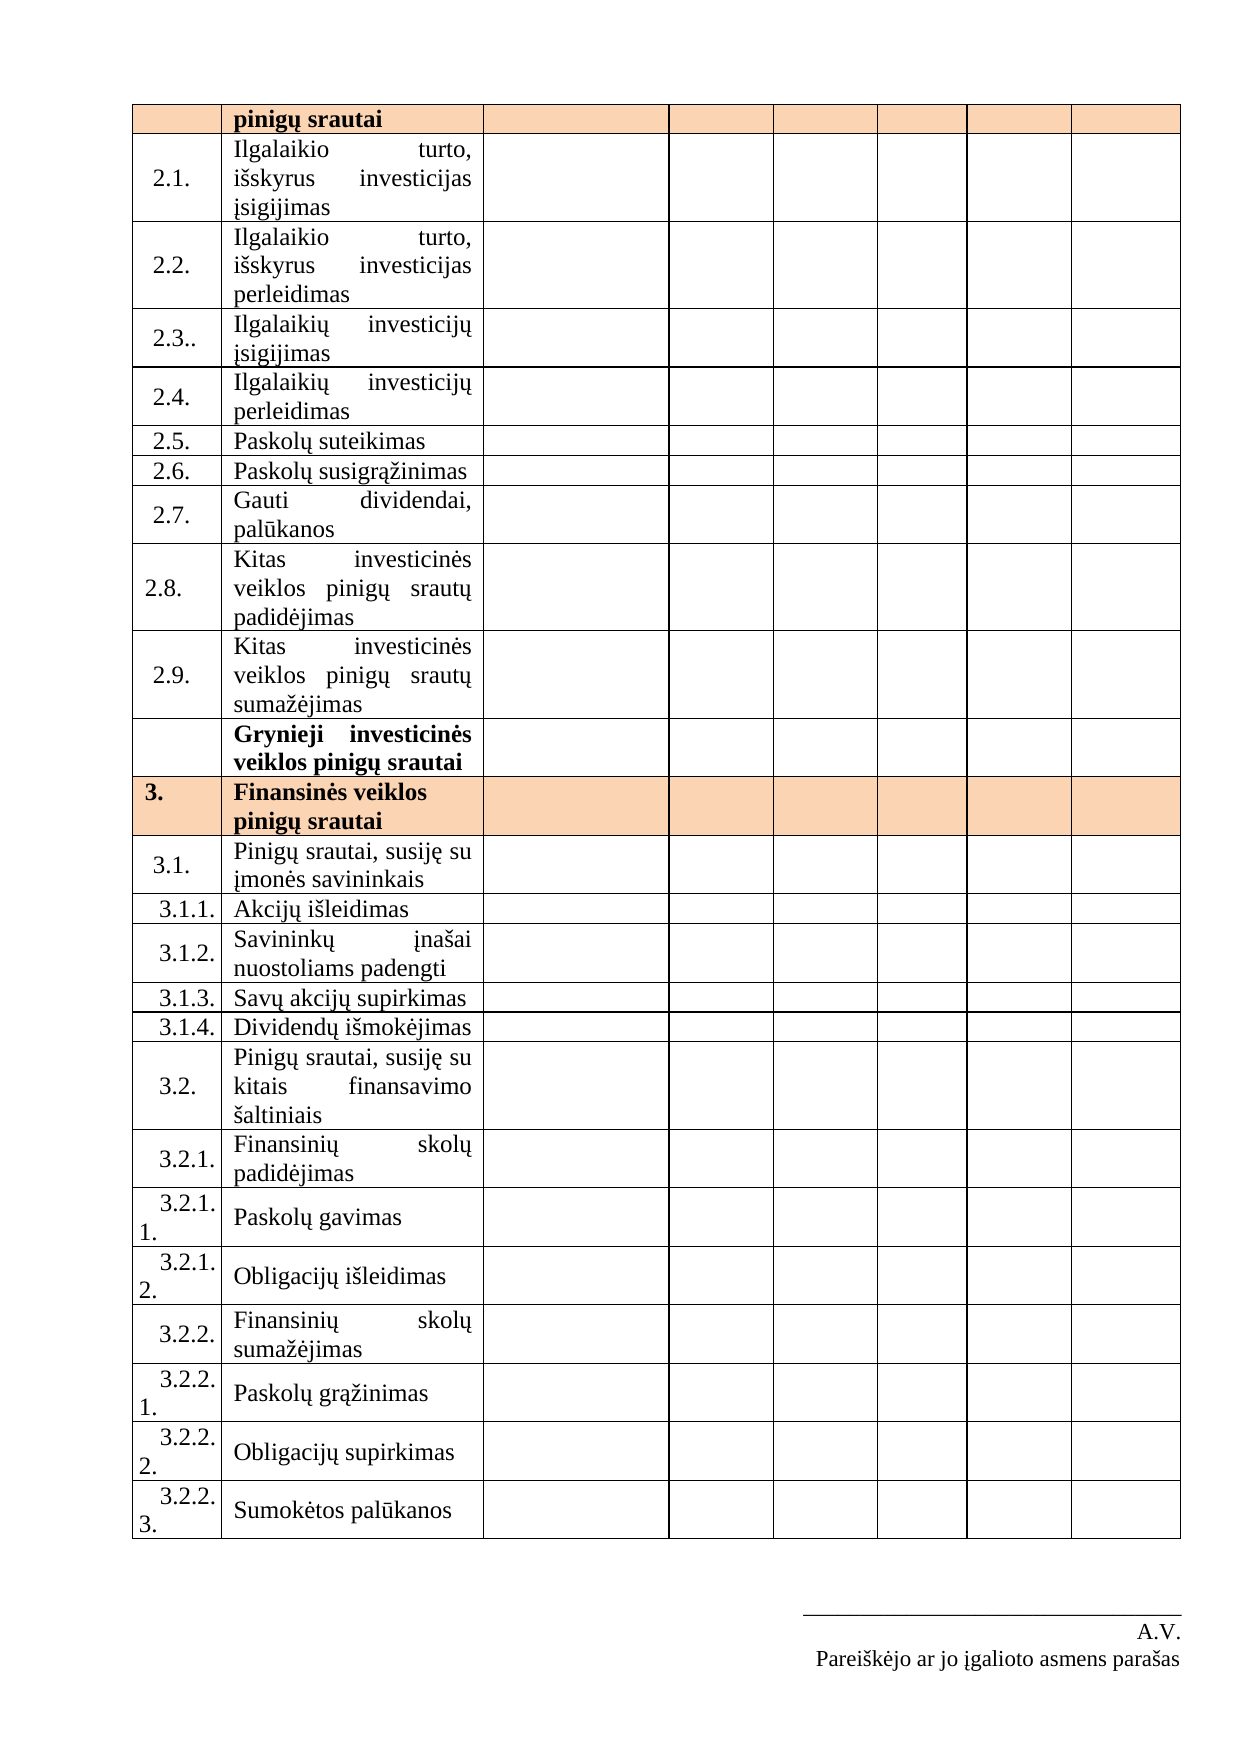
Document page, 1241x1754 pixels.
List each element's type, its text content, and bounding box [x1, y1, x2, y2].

table_cell Kitas investicinės veiklos pinigų srautų sumažėjimas [222, 631, 483, 718]
table_cell [774, 1188, 877, 1246]
table_cell [774, 719, 877, 776]
table_cell [968, 1481, 1071, 1538]
table_cell [878, 368, 966, 425]
table_cell [878, 924, 966, 982]
table_cell [968, 456, 1071, 484]
table_cell [670, 134, 773, 221]
table_cell [878, 777, 966, 835]
table_cell [1072, 1422, 1180, 1480]
table_cell [1072, 1364, 1180, 1421]
table_cell [670, 1042, 773, 1128]
table_cell Kitas investicinės veiklos pinigų srautų padidėjimas [222, 544, 483, 630]
table_cell [774, 1305, 877, 1363]
table_cell [774, 368, 877, 425]
table_cell [968, 924, 1071, 982]
table_cell 2.6. [133, 456, 221, 484]
table_cell [1072, 222, 1180, 308]
table_cell [774, 309, 877, 366]
table_cell [774, 544, 877, 630]
table_cell [1072, 1042, 1180, 1128]
table_cell [670, 368, 773, 425]
table_cell [484, 309, 668, 366]
table_cell [968, 544, 1071, 630]
table_cell [484, 1364, 668, 1421]
table_cell [968, 1364, 1071, 1421]
table_cell [774, 1013, 877, 1041]
table_cell [1072, 631, 1180, 718]
table_cell [670, 1305, 773, 1363]
table_cell 3.2.2.3. [133, 1481, 221, 1538]
table_cell 2.2. [133, 222, 221, 308]
table_cell [968, 426, 1071, 455]
table_cell Sumokėtos palūkanos [222, 1481, 483, 1538]
table_cell [774, 486, 877, 543]
table_cell 3.2.2.2. [133, 1422, 221, 1480]
table_cell [774, 456, 877, 484]
table_cell Ilgalaikių investicijų įsigijimas [222, 309, 483, 366]
table_cell [1072, 426, 1180, 455]
table_cell [670, 1364, 773, 1421]
table_cell [670, 1481, 773, 1538]
table_cell 2.7. [133, 486, 221, 543]
table_cell [968, 1188, 1071, 1246]
table_cell 2.4. [133, 368, 221, 425]
table_cell [878, 1188, 966, 1246]
table_cell Akcijų išleidimas [222, 894, 483, 923]
table_cell [484, 719, 668, 776]
table_cell [1072, 983, 1180, 1011]
table_cell [774, 777, 877, 835]
table_cell [670, 777, 773, 835]
table_cell [774, 1364, 877, 1421]
table_cell [1072, 134, 1180, 221]
table_cell Obligacijų išleidimas [222, 1247, 483, 1304]
table_cell [670, 894, 773, 923]
table_cell [968, 486, 1071, 543]
table_cell 2.5. [133, 426, 221, 455]
table_cell [670, 544, 773, 630]
table_cell Paskolų grąžinimas [222, 1364, 483, 1421]
table_cell [670, 836, 773, 893]
table_cell [968, 894, 1071, 923]
table_cell [670, 1188, 773, 1246]
table_cell [878, 105, 966, 133]
table_cell [968, 1042, 1071, 1128]
table_cell 3. [133, 777, 221, 835]
table_cell 3.2.1.1. [133, 1188, 221, 1246]
table_cell 3.2.1. [133, 1130, 221, 1187]
table_cell [968, 836, 1071, 893]
table_cell [484, 983, 668, 1011]
table_cell [878, 894, 966, 923]
table_cell [878, 983, 966, 1011]
table_cell [1072, 309, 1180, 366]
table_cell [968, 134, 1071, 221]
table_cell [774, 631, 877, 718]
table_cell 3.2.2. [133, 1305, 221, 1363]
table_cell [484, 1247, 668, 1304]
table_cell [670, 309, 773, 366]
table_cell [133, 719, 221, 776]
table_cell [484, 1042, 668, 1128]
table_cell [1072, 1247, 1180, 1304]
table_cell Finansinių skolų padidėjimas [222, 1130, 483, 1187]
table_cell [774, 426, 877, 455]
table_cell [484, 486, 668, 543]
table_cell [968, 777, 1071, 835]
table_cell 3.1.3. [133, 983, 221, 1011]
table_cell 2. [133, 105, 221, 133]
table_cell Gauti dividendai, palūkanos [222, 486, 483, 543]
table_cell Ilgalaikių investicijų perleidimas [222, 368, 483, 425]
table_cell [968, 1013, 1071, 1041]
table_cell [1072, 1130, 1180, 1187]
table_cell [484, 222, 668, 308]
table_cell [1072, 1481, 1180, 1538]
table_cell 3.2. [133, 1042, 221, 1128]
table_cell [484, 368, 668, 425]
table_cell Paskolų suteikimas [222, 426, 483, 455]
table_cell [484, 1013, 668, 1041]
table_cell Paskolų susigrąžinimas [222, 456, 483, 484]
table_cell [484, 1188, 668, 1246]
table_cell [1072, 836, 1180, 893]
table_cell [968, 222, 1071, 308]
table_cell [670, 426, 773, 455]
table_cell [670, 105, 773, 133]
table_cell [484, 631, 668, 718]
table_cell [484, 544, 668, 630]
table_cell 2.1. [133, 134, 221, 221]
table_cell [774, 1422, 877, 1480]
table_cell [968, 368, 1071, 425]
table_cell Savų akcijų supirkimas [222, 983, 483, 1011]
table_cell [968, 719, 1071, 776]
table_cell [968, 105, 1071, 133]
table_cell [1072, 105, 1180, 133]
table_cell [774, 105, 877, 133]
table_cell 3.1.4. [133, 1013, 221, 1041]
table_cell [878, 1305, 966, 1363]
table_cell [484, 1305, 668, 1363]
table_cell Obligacijų supirkimas [222, 1422, 483, 1480]
table_cell [774, 1481, 877, 1538]
table_cell [774, 1247, 877, 1304]
table_cell [968, 983, 1071, 1011]
table_cell [878, 1422, 966, 1480]
table_cell [1072, 1013, 1180, 1041]
table_cell [878, 222, 966, 308]
table_cell [774, 1042, 877, 1128]
table_cell 3.1. [133, 836, 221, 893]
table_cell [670, 631, 773, 718]
table_cell 2.9. [133, 631, 221, 718]
table_cell [484, 1130, 668, 1187]
table_cell [484, 1481, 668, 1538]
table_cell [484, 836, 668, 893]
table_cell [878, 1013, 966, 1041]
table_cell [484, 777, 668, 835]
table_cell [484, 426, 668, 455]
table_cell [774, 134, 877, 221]
table_cell [878, 544, 966, 630]
table_cell Dividendų išmokėjimas [222, 1013, 483, 1041]
table_cell [1072, 924, 1180, 982]
table_cell [878, 1364, 966, 1421]
table_cell [670, 456, 773, 484]
table_cell [774, 894, 877, 923]
table_cell [670, 983, 773, 1011]
table_cell [878, 719, 966, 776]
table_cell [484, 456, 668, 484]
table_cell [878, 836, 966, 893]
table_cell [484, 894, 668, 923]
table_cell [774, 836, 877, 893]
table_cell [1072, 456, 1180, 484]
table_cell [968, 309, 1071, 366]
table_cell [1072, 1305, 1180, 1363]
table_cell 3.1.1. [133, 894, 221, 923]
table_cell [1072, 1188, 1180, 1246]
table_cell Ilgalaikio turto, išskyrus investicijas perleidimas [222, 222, 483, 308]
table_cell Pinigų srautai, susiję su įmonės savininkais [222, 836, 483, 893]
table_cell [774, 983, 877, 1011]
table_cell [484, 105, 668, 133]
table_cell [878, 1481, 966, 1538]
table_cell [670, 1013, 773, 1041]
table_cell [1072, 368, 1180, 425]
table_cell [670, 1247, 773, 1304]
table_cell [484, 1422, 668, 1480]
table_cell [670, 924, 773, 982]
table_cell 2.3.. [133, 309, 221, 366]
table_cell [670, 719, 773, 776]
table_cell [968, 1247, 1071, 1304]
table_cell [968, 1130, 1071, 1187]
table_cell Pinigų srautai, susiję su kitais finansavimo šaltiniais [222, 1042, 483, 1128]
table_cell Finansinės veiklos pinigų srautai [222, 777, 483, 835]
table_cell [774, 1130, 877, 1187]
table_cell 2.8. [133, 544, 221, 630]
table_cell [878, 486, 966, 543]
table_cell [878, 1130, 966, 1187]
table_cell [774, 924, 877, 982]
table_cell Ilgalaikio turto, išskyrus investicijas įsigijimas [222, 134, 483, 221]
table_cell 3.2.2.1. [133, 1364, 221, 1421]
table_cell Paskolų gavimas [222, 1188, 483, 1246]
table_cell [670, 1422, 773, 1480]
table_cell [878, 456, 966, 484]
table_cell [1072, 544, 1180, 630]
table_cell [222, 105, 483, 133]
table_cell Savininkų įnašai nuostoliams padengti [222, 924, 483, 982]
table_cell [968, 1305, 1071, 1363]
table_cell [878, 1247, 966, 1304]
table_cell [670, 1130, 773, 1187]
table_cell [968, 631, 1071, 718]
table_cell [1072, 777, 1180, 835]
table_cell [878, 426, 966, 455]
table_cell Grynieji investicinės veiklos pinigų srautai [222, 719, 483, 776]
table_cell [878, 1042, 966, 1128]
table_cell [484, 924, 668, 982]
table_cell [670, 222, 773, 308]
table_cell [878, 309, 966, 366]
table_cell [484, 134, 668, 221]
table_cell 3.2.1.2. [133, 1247, 221, 1304]
table_cell [1072, 719, 1180, 776]
table_cell [670, 486, 773, 543]
table_cell 3.1.2. [133, 924, 221, 982]
table_cell [878, 134, 966, 221]
table_cell [968, 1422, 1071, 1480]
table_cell Finansinių skolų sumažėjimas [222, 1305, 483, 1363]
table_cell [878, 631, 966, 718]
table_cell [1072, 894, 1180, 923]
table_cell [774, 222, 877, 308]
table_cell [1072, 486, 1180, 543]
